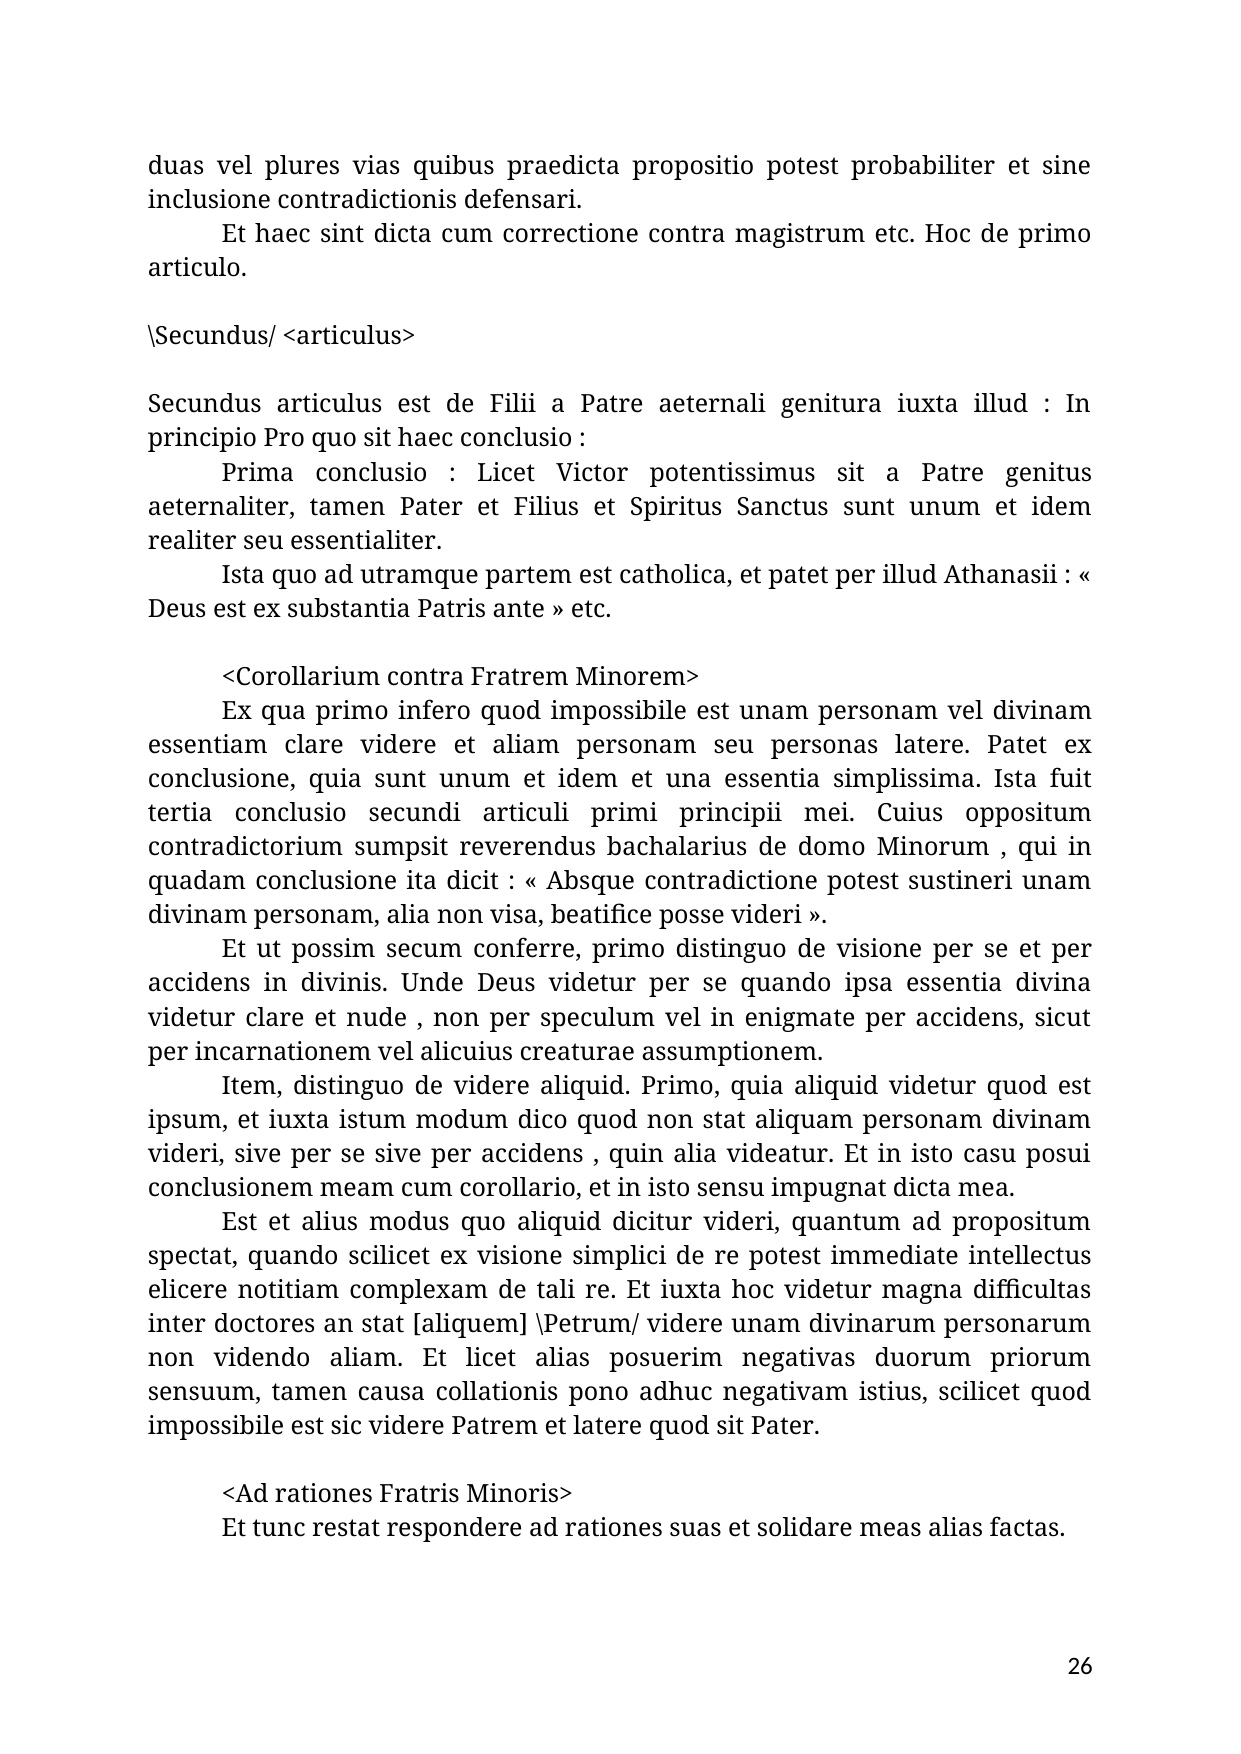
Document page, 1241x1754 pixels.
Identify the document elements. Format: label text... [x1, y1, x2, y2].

text <Corollarium contra Fratrem Minorem> [148, 658, 1093, 693]
text Prima conclusio : Licet Victor potentissimus sit a Patre genitus aeternaliter, tamen Pater et Filius et Spiritus Sanctus sunt unum et idem realiter seu essentialiter. [148, 454, 1093, 556]
text Ista quo ad utramque partem est catholica, et patet per illud Athanasii : « Deus est ex substantia Patris ante » etc. [148, 556, 1093, 624]
text Ex qua primo infero quod impossibile est unam personam vel divinam essentiam clare videre et aliam personam seu personas latere. Patet ex conclusione, quia sunt unum et idem et una essentia simplissima. Ista fuit tertia conclusio secundi articuli primi principii mei. Cuius oppositum contradictorium sumpsit reverendus bachalarius de domo Minorum , qui in quadam conclusione ita dicit : « Absque contradictione potest sustineri unam divinam personam, alia non visa, beatifice posse videri ». [148, 693, 1093, 931]
text \Secundus/ <articulus> [148, 318, 1093, 352]
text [148, 148, 1093, 216]
text Et ut possim secum conferre, primo distinguo de visione per se et per accidens in divinis. Unde Deus videtur per se quando ipsa essentia divina videtur clare et nude , non per speculum vel in enigmate per accidens, sicut per incarnationem vel alicuius creaturae assumptionem. [148, 931, 1093, 1067]
text Et haec sint dicta cum correctione contra magistrum etc. Hoc de primo articulo. [148, 216, 1093, 284]
text <Ad rationes Fratris Minoris> [148, 1476, 1093, 1510]
text Est et alius modus quo aliquid dicitur videri, quantum ad propositum spectat, quando scilicet ex visione simplici de re potest immediate intellectus elicere notitiam complexam de tali re. Et iuxta hoc videtur magna difficultas inter doctores an stat [aliquem] \Petrum/ videre unam divinarum personarum non videndo aliam. Et licet alias posuerim negativas duorum priorum sensuum, tamen causa collationis pono adhuc negativam istius, scilicet quod impossibile est sic videre Patrem et latere quod sit Pater. [148, 1203, 1093, 1442]
text Secundus articulus est de Filii a Patre aeternali genitura iuxta illud : In principio Pro quo sit haec conclusio : [148, 386, 1093, 454]
text Et tunc restat respondere ad rationes suas et solidare meas alias factas. [148, 1510, 1093, 1544]
text Item, distinguo de videre aliquid. Primo, quia aliquid videtur quod est ipsum, et iuxta istum modum dico quod non stat aliquam personam divinam videri, sive per se sive per accidens , quin alia videatur. Et in isto casu posui conclusionem meam cum corollario, et in isto sensu impugnat dicta mea. [148, 1067, 1093, 1203]
